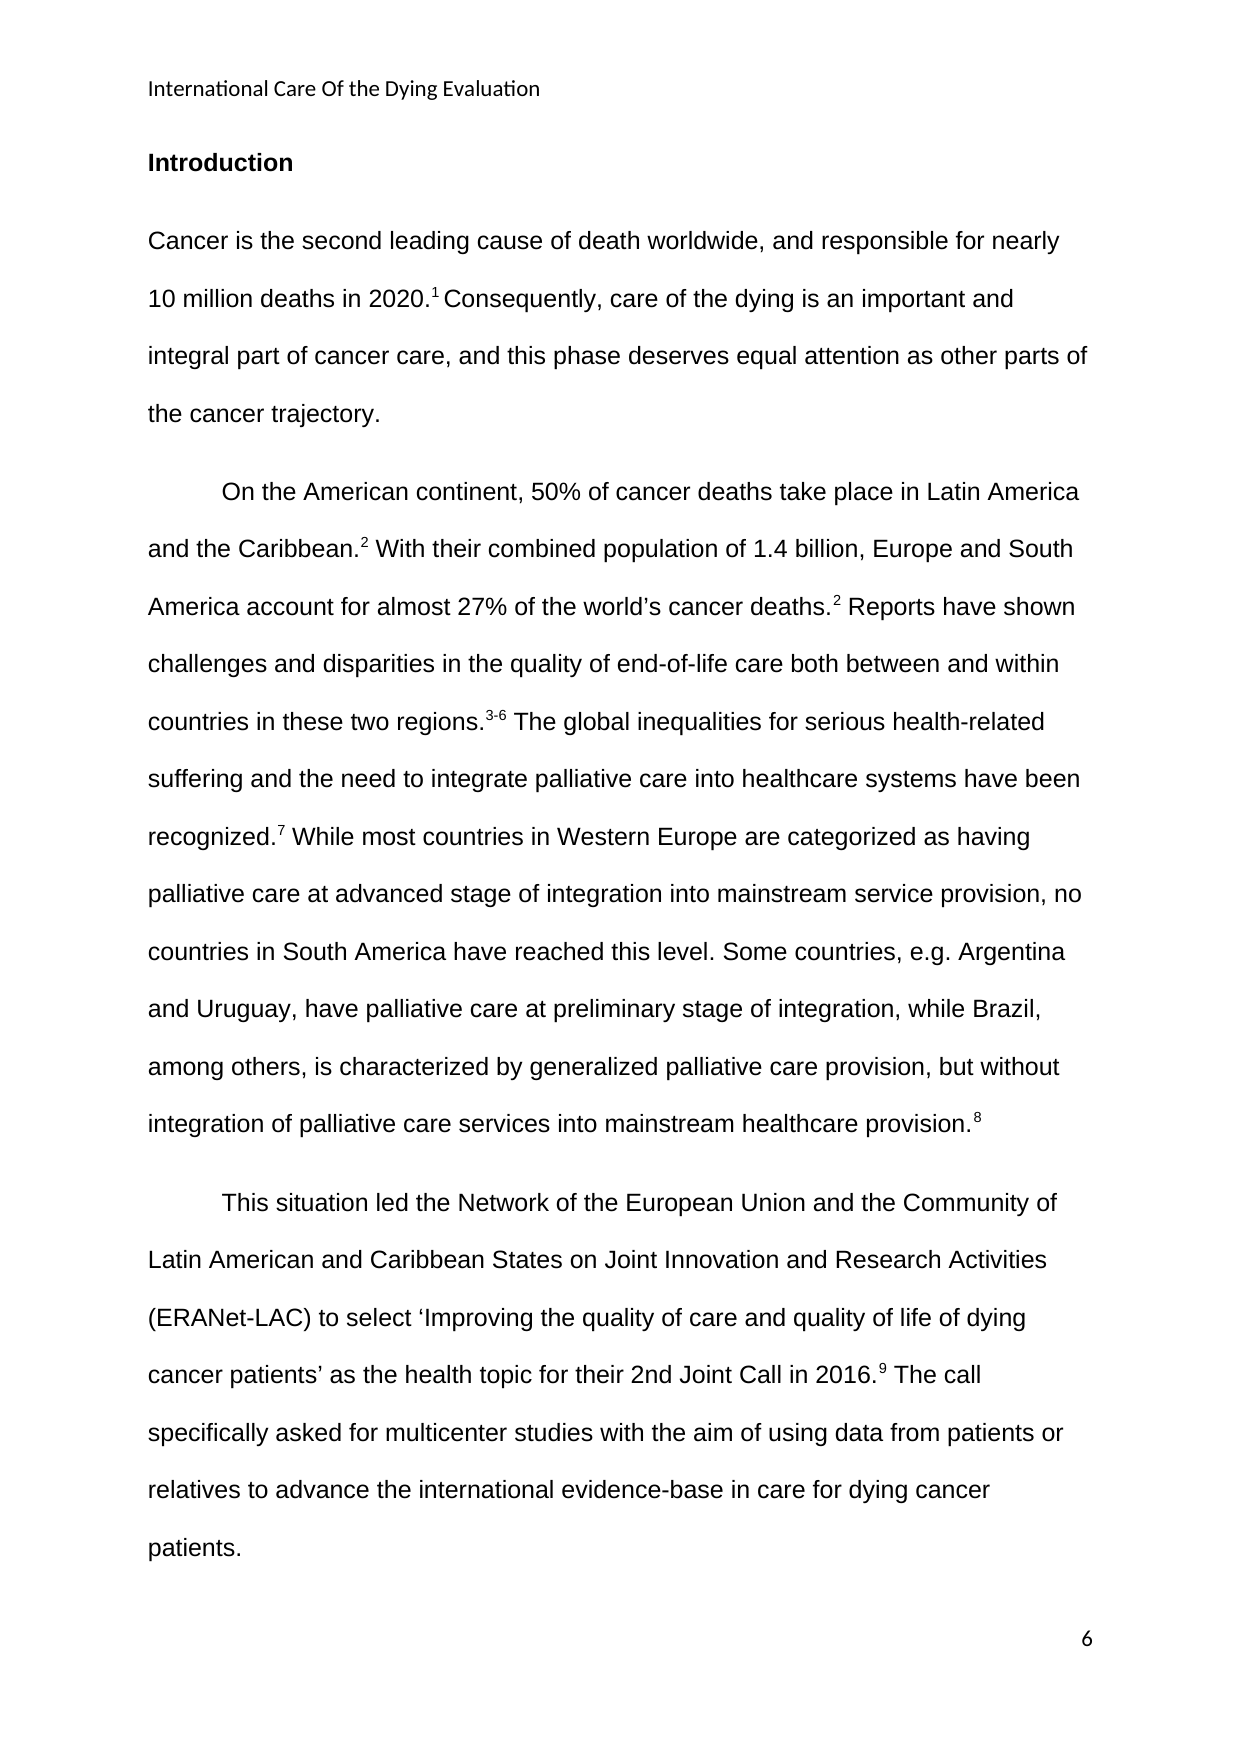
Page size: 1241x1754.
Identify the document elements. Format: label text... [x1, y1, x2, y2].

text Introduction [148, 148, 1092, 176]
text This situation led the Network of the European Union and the Community of Latin American and Caribbean States on Joint Innovation and Research Activities (ERANet-LAC) to select ‘Improving the quality of care and quality of life of dying cancer patients’ as the health topic for their 2nd Joint Call in 2016.9 The call specifically asked for multicenter studies with the aim of using data from patients or relatives to advance the international evidence-base in care for dying cancer patients. [148, 1188, 1092, 1561]
text On the American continent, 50% of cancer deaths take place in Latin America and the Caribbean.2 With their combined population of 1.4 billion, Europe and South America account for almost 27% of the world’s cancer deaths.2 Reports have shown challenges and disparities in the quality of end-of-life care both between and within countries in these two regions.3-6 The global inequalities for serious health-related suffering and the need to integrate palliative care into healthcare systems have been recognized.7 While most countries in Western Europe are categorized as having palliative care at advanced stage of integration into mainstream service provision, no countries in South America have reached this level. Some countries, e.g. Argentina and Uruguay, have palliative care at preliminary stage of integration, while Brazil, among others, is characterized by generalized palliative care provision, but without integration of palliative care services into mainstream healthcare provision.8 [148, 477, 1092, 1138]
text Cancer is the second leading cause of death worldwide, and responsible for nearly 10 million deaths in 2020.1 Consequently, care of the dying is an important and integral part of cancer care, and this phase deserves equal attention as other parts of the cancer trajectory. [148, 226, 1092, 427]
